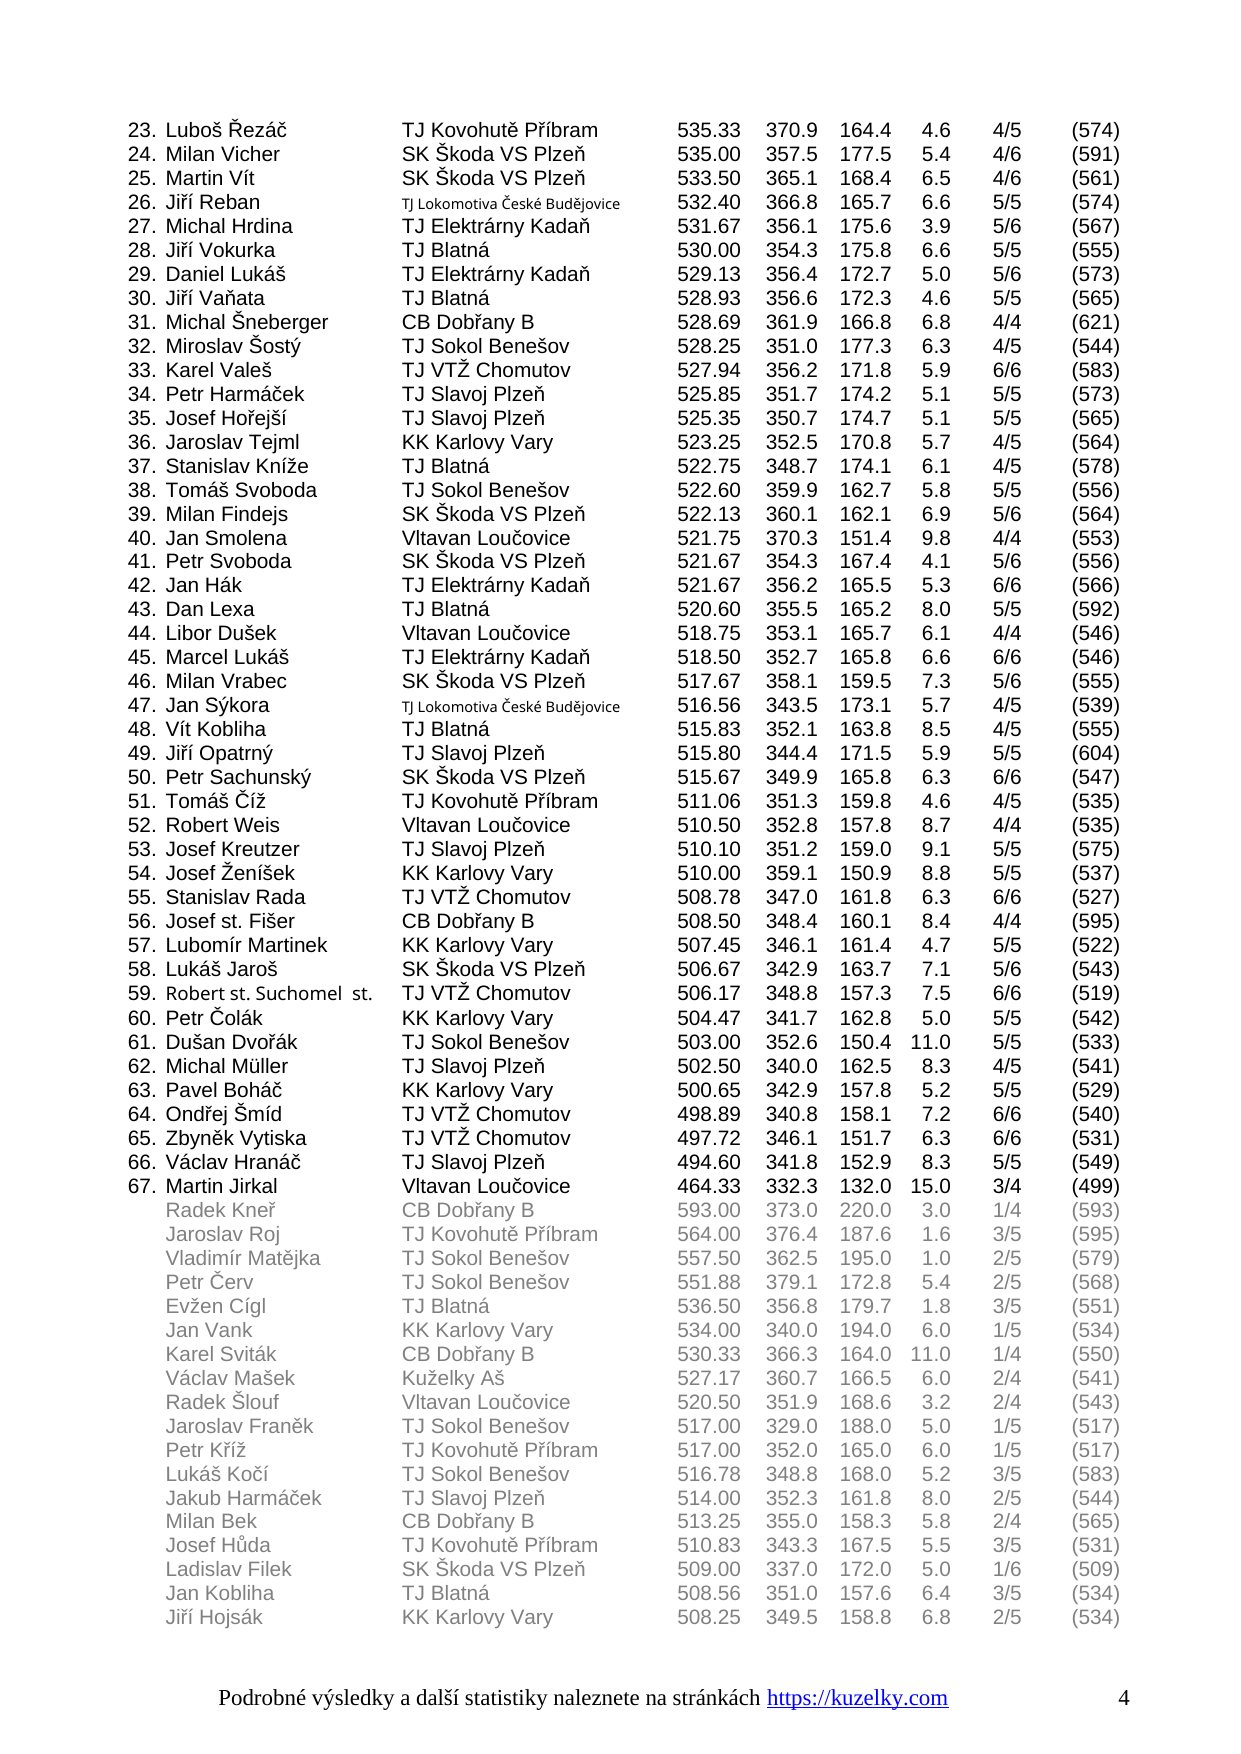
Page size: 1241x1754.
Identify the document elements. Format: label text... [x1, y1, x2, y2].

text Radek Šlouf Vltavan Loučovice 520.50 351.9 168.6 3.2 2/4 (543) [106, 1389, 1134, 1413]
text 48. Vít Kobliha TJ Blatná 515.83 352.1 163.8 8.5 4/5 (555) [106, 717, 1134, 741]
text 61. Dušan Dvořák TJ Sokol Benešov 503.00 352.6 150.4 11.0 5/5 (533) [106, 1030, 1134, 1054]
text 24. Milan Vicher SK Škoda VS Plzeň 535.00 357.5 177.5 5.4 4/6 (591) [106, 142, 1134, 166]
text 56. Josef st. Fišer CB Dobřany B 508.50 348.4 160.1 8.4 4/4 (595) [106, 909, 1134, 933]
text 52. Robert Weis Vltavan Loučovice 510.50 352.8 157.8 8.7 4/4 (535) [106, 813, 1134, 837]
text 43. Dan Lexa TJ Blatná 520.60 355.5 165.2 8.0 5/5 (592) [106, 597, 1134, 621]
text 47. Jan Sýkora TJ Lokomotiva České Budějovice 516.56 343.5 173.1 5.7 4/5 (539) [106, 693, 1134, 717]
text Ladislav Filek SK Škoda VS Plzeň 509.00 337.0 172.0 5.0 1/6 (509) [106, 1557, 1134, 1581]
text 49. Jiří Opatrný TJ Slavoj Plzeň 515.80 344.4 171.5 5.9 5/5 (604) [106, 741, 1134, 765]
text 23. Luboš Řezáč TJ Kovohutě Příbram 535.33 370.9 164.4 4.6 4/5 (574) [106, 118, 1134, 142]
text 51. Tomáš Číž TJ Kovohutě Příbram 511.06 351.3 159.8 4.6 4/5 (535) [106, 789, 1134, 813]
text 57. Lubomír Martinek KK Karlovy Vary 507.45 346.1 161.4 4.7 5/5 (522) [106, 933, 1134, 957]
text 41. Petr Svoboda SK Škoda VS Plzeň 521.67 354.3 167.4 4.1 5/6 (556) [106, 549, 1134, 573]
text 28. Jiří Vokurka TJ Blatná 530.00 354.3 175.8 6.6 5/5 (555) [106, 238, 1134, 262]
text 63. Pavel Boháč KK Karlovy Vary 500.65 342.9 157.8 5.2 5/5 (529) [106, 1078, 1134, 1102]
text 46. Milan Vrabec SK Škoda VS Plzeň 517.67 358.1 159.5 7.3 5/6 (555) [106, 669, 1134, 693]
text Jiří Hojsák KK Karlovy Vary 508.25 349.5 158.8 6.8 2/5 (534) [106, 1605, 1134, 1629]
text 66. Václav Hranáč TJ Slavoj Plzeň 494.60 341.8 152.9 8.3 5/5 (549) [106, 1150, 1134, 1174]
text 32. Miroslav Šostý TJ Sokol Benešov 528.25 351.0 177.3 6.3 4/5 (544) [106, 334, 1134, 358]
text 60. Petr Čolák KK Karlovy Vary 504.47 341.7 162.8 5.0 5/5 (542) [106, 1006, 1134, 1030]
text 62. Michal Müller TJ Slavoj Plzeň 502.50 340.0 162.5 8.3 4/5 (541) [106, 1054, 1134, 1078]
text 34. Petr Harmáček TJ Slavoj Plzeň 525.85 351.7 174.2 5.1 5/5 (573) [106, 382, 1134, 406]
text 29. Daniel Lukáš TJ Elektrárny Kadaň 529.13 356.4 172.7 5.0 5/6 (573) [106, 262, 1134, 286]
text Jakub Harmáček TJ Slavoj Plzeň 514.00 352.3 161.8 8.0 2/5 (544) [106, 1485, 1134, 1509]
text Jan Vank KK Karlovy Vary 534.00 340.0 194.0 6.0 1/5 (534) [106, 1318, 1134, 1342]
text 35. Josef Hořejší TJ Slavoj Plzeň 525.35 350.7 174.7 5.1 5/5 (565) [106, 406, 1134, 429]
text 59. Robert st. Suchomel st. TJ VTŽ Chomutov 506.17 348.8 157.3 7.5 6/6 (519) [106, 981, 1134, 1006]
text Petr Kříž TJ Kovohutě Příbram 517.00 352.0 165.0 6.0 1/5 (517) [106, 1437, 1134, 1461]
text Josef Hůda TJ Kovohutě Příbram 510.83 343.3 167.5 5.5 3/5 (531) [106, 1533, 1134, 1557]
text Jaroslav Franěk TJ Sokol Benešov 517.00 329.0 188.0 5.0 1/5 (517) [106, 1413, 1134, 1437]
text 64. Ondřej Šmíd TJ VTŽ Chomutov 498.89 340.8 158.1 7.2 6/6 (540) [106, 1102, 1134, 1126]
text 45. Marcel Lukáš TJ Elektrárny Kadaň 518.50 352.7 165.8 6.6 6/6 (546) [106, 645, 1134, 669]
text 37. Stanislav Kníže TJ Blatná 522.75 348.7 174.1 6.1 4/5 (578) [106, 453, 1134, 477]
text 31. Michal Šneberger CB Dobřany B 528.69 361.9 166.8 6.8 4/4 (621) [106, 310, 1134, 334]
text 65. Zbyněk Vytiska TJ VTŽ Chomutov 497.72 346.1 151.7 6.3 6/6 (531) [106, 1126, 1134, 1150]
text 42. Jan Hák TJ Elektrárny Kadaň 521.67 356.2 165.5 5.3 6/6 (566) [106, 573, 1134, 597]
text 38. Tomáš Svoboda TJ Sokol Benešov 522.60 359.9 162.7 5.8 5/5 (556) [106, 477, 1134, 501]
text Milan Bek CB Dobřany B 513.25 355.0 158.3 5.8 2/4 (565) [106, 1509, 1134, 1533]
text 39. Milan Findejs SK Škoda VS Plzeň 522.13 360.1 162.1 6.9 5/6 (564) [106, 501, 1134, 525]
text Jaroslav Roj TJ Kovohutě Příbram 564.00 376.4 187.6 1.6 3/5 (595) [106, 1222, 1134, 1246]
text 27. Michal Hrdina TJ Elektrárny Kadaň 531.67 356.1 175.6 3.9 5/6 (567) [106, 214, 1134, 238]
text 54. Josef Ženíšek KK Karlovy Vary 510.00 359.1 150.9 8.8 5/5 (537) [106, 861, 1134, 885]
text 30. Jiří Vaňata TJ Blatná 528.93 356.6 172.3 4.6 5/5 (565) [106, 286, 1134, 310]
text 44. Libor Dušek Vltavan Loučovice 518.75 353.1 165.7 6.1 4/4 (546) [106, 621, 1134, 645]
text 58. Lukáš Jaroš SK Škoda VS Plzeň 506.67 342.9 163.7 7.1 5/6 (543) [106, 957, 1134, 981]
text Vladimír Matějka TJ Sokol Benešov 557.50 362.5 195.0 1.0 2/5 (579) [106, 1246, 1134, 1270]
text 55. Stanislav Rada TJ VTŽ Chomutov 508.78 347.0 161.8 6.3 6/6 (527) [106, 885, 1134, 909]
text 36. Jaroslav Tejml KK Karlovy Vary 523.25 352.5 170.8 5.7 4/5 (564) [106, 429, 1134, 453]
text Petr Červ TJ Sokol Benešov 551.88 379.1 172.8 5.4 2/5 (568) [106, 1270, 1134, 1294]
text Karel Sviták CB Dobřany B 530.33 366.3 164.0 11.0 1/4 (550) [106, 1342, 1134, 1366]
text 50. Petr Sachunský SK Škoda VS Plzeň 515.67 349.9 165.8 6.3 6/6 (547) [106, 765, 1134, 789]
text Lukáš Kočí TJ Sokol Benešov 516.78 348.8 168.0 5.2 3/5 (583) [106, 1461, 1134, 1485]
text 67. Martin Jirkal Vltavan Loučovice 464.33 332.3 132.0 15.0 3/4 (499) [106, 1174, 1134, 1198]
text Jan Kobliha TJ Blatná 508.56 351.0 157.6 6.4 3/5 (534) [106, 1581, 1134, 1605]
text Radek Kneř CB Dobřany B 593.00 373.0 220.0 3.0 1/4 (593) [106, 1198, 1134, 1222]
text 33. Karel Valeš TJ VTŽ Chomutov 527.94 356.2 171.8 5.9 6/6 (583) [106, 358, 1134, 382]
text Evžen Cígl TJ Blatná 536.50 356.8 179.7 1.8 3/5 (551) [106, 1294, 1134, 1318]
text 25. Martin Vít SK Škoda VS Plzeň 533.50 365.1 168.4 6.5 4/6 (561) [106, 166, 1134, 190]
text 40. Jan Smolena Vltavan Loučovice 521.75 370.3 151.4 9.8 4/4 (553) [106, 525, 1134, 549]
text Václav Mašek Kuželky Aš 527.17 360.7 166.5 6.0 2/4 (541) [106, 1366, 1134, 1389]
text 26. Jiří Reban TJ Lokomotiva České Budějovice 532.40 366.8 165.7 6.6 5/5 (574) [106, 190, 1134, 214]
text 53. Josef Kreutzer TJ Slavoj Plzeň 510.10 351.2 159.0 9.1 5/5 (575) [106, 837, 1134, 861]
